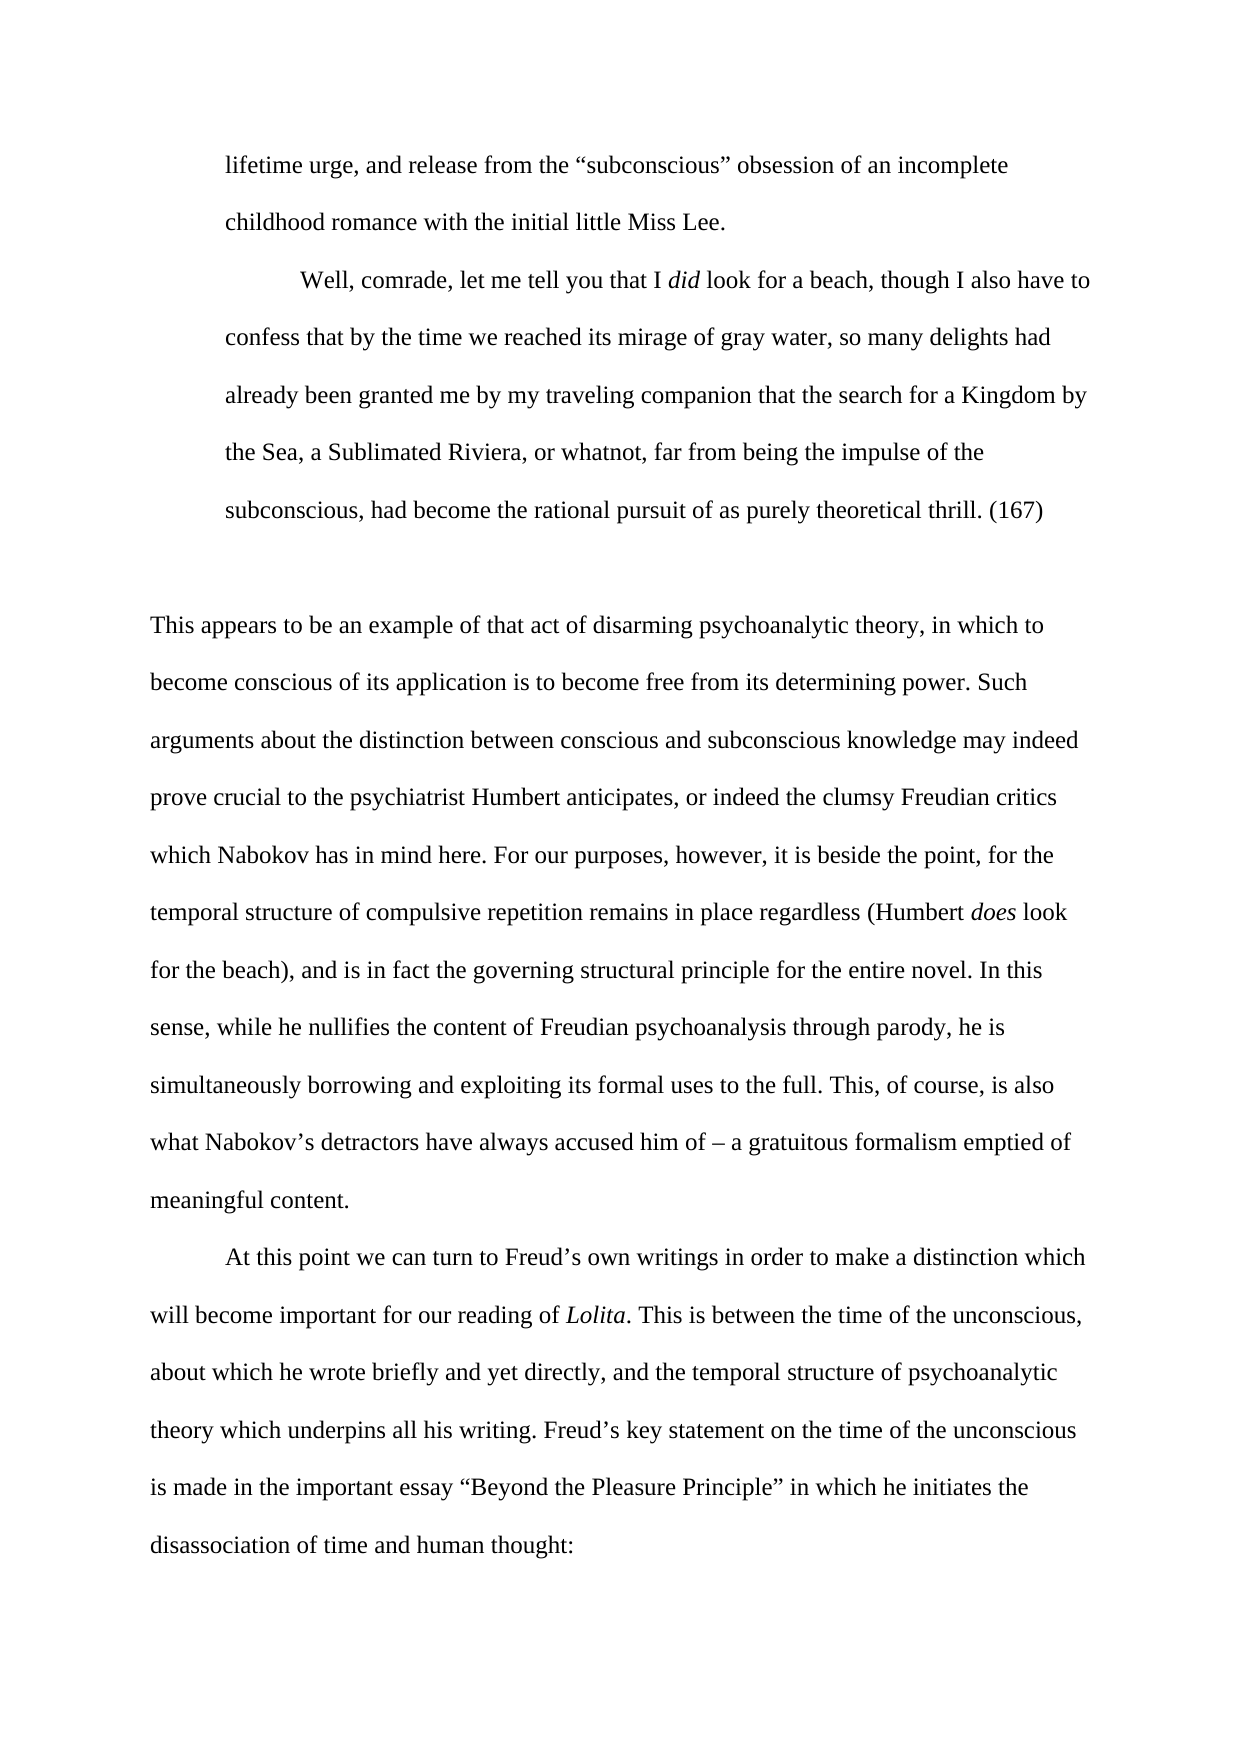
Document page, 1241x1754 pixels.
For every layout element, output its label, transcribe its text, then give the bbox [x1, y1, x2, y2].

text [225, 150, 1090, 236]
text Well, comrade, let me tell you that I did look for a beach, though I also have to confess that by the time we reached its mirage of gray water, so many delights had already been granted me by my traveling companion that the search for a Kingdom by the Sea, a Sublimated Riviera, or whatnot, far from being the impulse of the subconscious, had become the rational pursuit of as purely theoretical thrill. (167) [225, 265, 1090, 524]
text At this point we can turn to Freud’s own writings in order to make a distinction which will become important for our reading of Lolita. This is between the time of the unconscious, about which he wrote briefly and yet directly, and the temporal structure of psychoanalytic theory which underpins all his writing. Freud’s key statement on the time of the unconscious is made in the important essay “Beyond the Pleasure Principle” in which he initiates the disassociation of time and human thought: [150, 1242, 1090, 1559]
text This appears to be an example of that act of disarming psychoanalytic theory, in which to become conscious of its application is to become free from its determining power. Such arguments about the distinction between conscious and subconscious knowledge may indeed prove crucial to the psychiatrist Humbert anticipates, or indeed the clumsy Freudian critics which Nabokov has in mind here. For our purposes, however, it is beside the point, for the temporal structure of compulsive repetition remains in place regardless (Humbert does look for the beach), and is in fact the governing structural principle for the entire novel. In this sense, while he nullifies the content of Freudian psychoanalysis through parody, he is simultaneously borrowing and exploiting its formal uses to the full. This, of course, is also what Nabokov’s detractors have always accused him of – a gratuitous formalism emptied of meaningful content. [150, 610, 1090, 1214]
